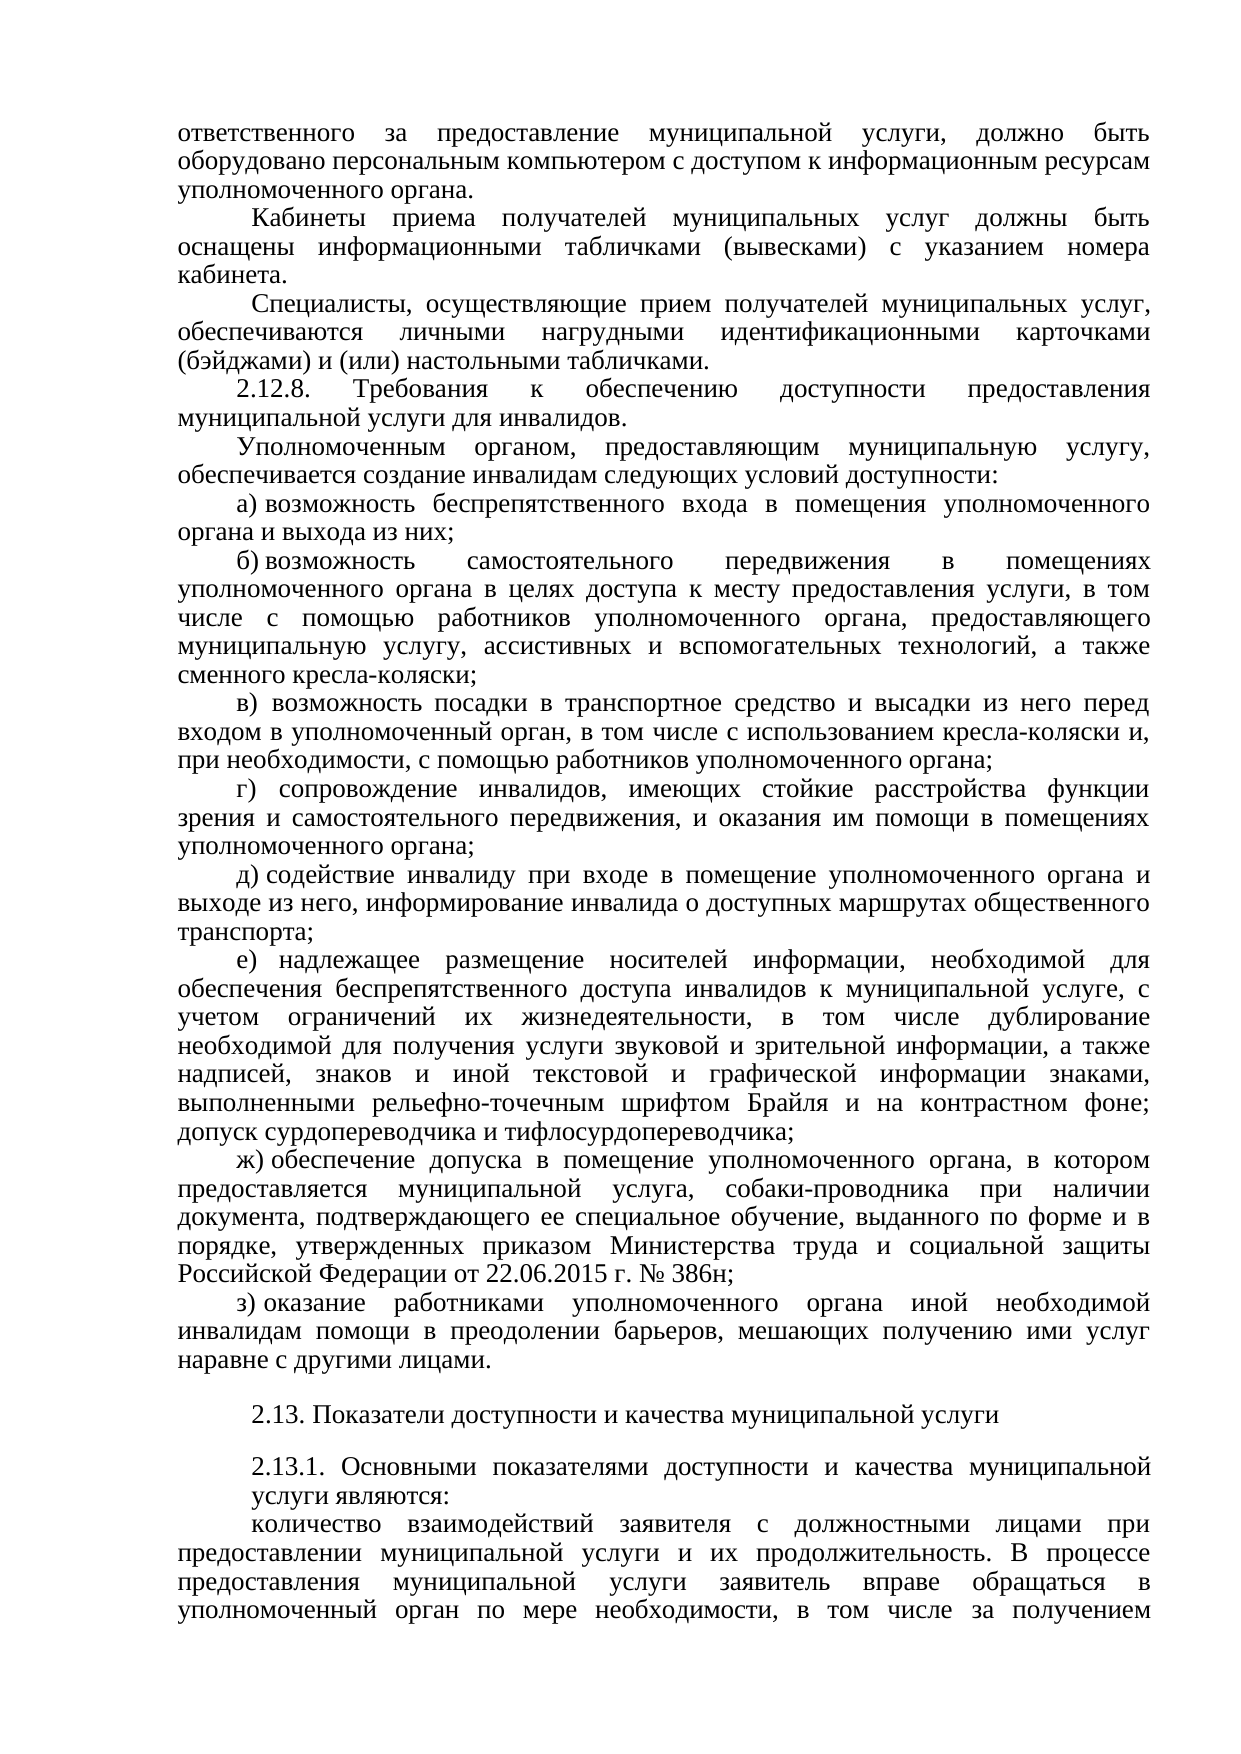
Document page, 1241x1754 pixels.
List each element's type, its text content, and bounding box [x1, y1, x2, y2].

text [177, 1510, 1151, 1624]
text 2.13. Показатели доступности и качества муниципальной услуги [251, 1398, 1152, 1429]
text 2.12.8. Требования к обеспечению доступности предоставления муниципальной услуги для инвалидов. [177, 375, 1151, 432]
text 2.13.1. Основными показателями доступности и качества муниципальной услуги являются: [251, 1453, 1152, 1510]
text а) возможность беспрепятственного входа в помещения уполномоченного органа и выхода из них; [177, 489, 1151, 546]
text в) возможность посадки в транспортное средство и высадки из него перед входом в уполномоченный орган, в том числе с использованием кресла-коляски и, при необходимости, с помощью работников уполномоченного органа; [177, 689, 1151, 774]
text д) содействие инвалиду при входе в помещение уполномоченного органа и выходе из него, информирование инвалида о доступных маршрутах общественного транспорта; [177, 860, 1151, 946]
text Специалисты, осуществляющие прием получателей муниципальных услуг, обеспечиваются личными нагрудными идентификационными карточками (бэйджами) и (или) настольными табличками. [177, 289, 1151, 375]
text ж) обеспечение допуска в помещение уполномоченного органа, в котором предоставляется муниципальной услуга, собаки-проводника при наличии документа, подтверждающего ее специальное обучение, выданного по форме и в порядке, утвержденных приказом Министерства труда и социальной защиты Российской Федерации от 22.06.2015 г. № 386н; [177, 1146, 1151, 1288]
text б) возможность самостоятельного передвижения в помещениях уполномоченного органа в целях доступа к месту предоставления услуги, в том числе с помощью работников уполномоченного органа, предоставляющего муниципальную услугу, ассистивных и вспомогательных технологий, а также сменного кресла-коляски; [177, 546, 1152, 689]
text г) сопровождение инвалидов, имеющих стойкие расстройства функции зрения и самостоятельного передвижения, и оказания им помощи в помещениях уполномоченного органа; [177, 774, 1151, 860]
text Уполномоченным органом, предоставляющим муниципальную услугу, обеспечивается создание инвалидам следующих условий доступности: [177, 432, 1151, 489]
text з) оказание работниками уполномоченного органа иной необходимой инвалидам помощи в преодолении барьеров, мешающих получению ими услуг наравне с другими лицами. [177, 1288, 1151, 1374]
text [177, 118, 1151, 204]
text Кабинеты приема получателей муниципальных услуг должны быть оснащены информационными табличками (вывесками) с указанием номера кабинета. [177, 204, 1151, 289]
text е) надлежащее размещение носителей информации, необходимой для обеспечения беспрепятственного доступа инвалидов к муниципальной услуге, с учетом ограничений их жизнедеятельности, в том числе дублирование необходимой для получения услуги звуковой и зрительной информации, а также надписей, знаков и иной текстовой и графической информации знаками, выполненными рельефно-точечным шрифтом Брайля и на контрастном фоне; допуск сурдопереводчика и тифлосурдопереводчика; [177, 946, 1151, 1146]
